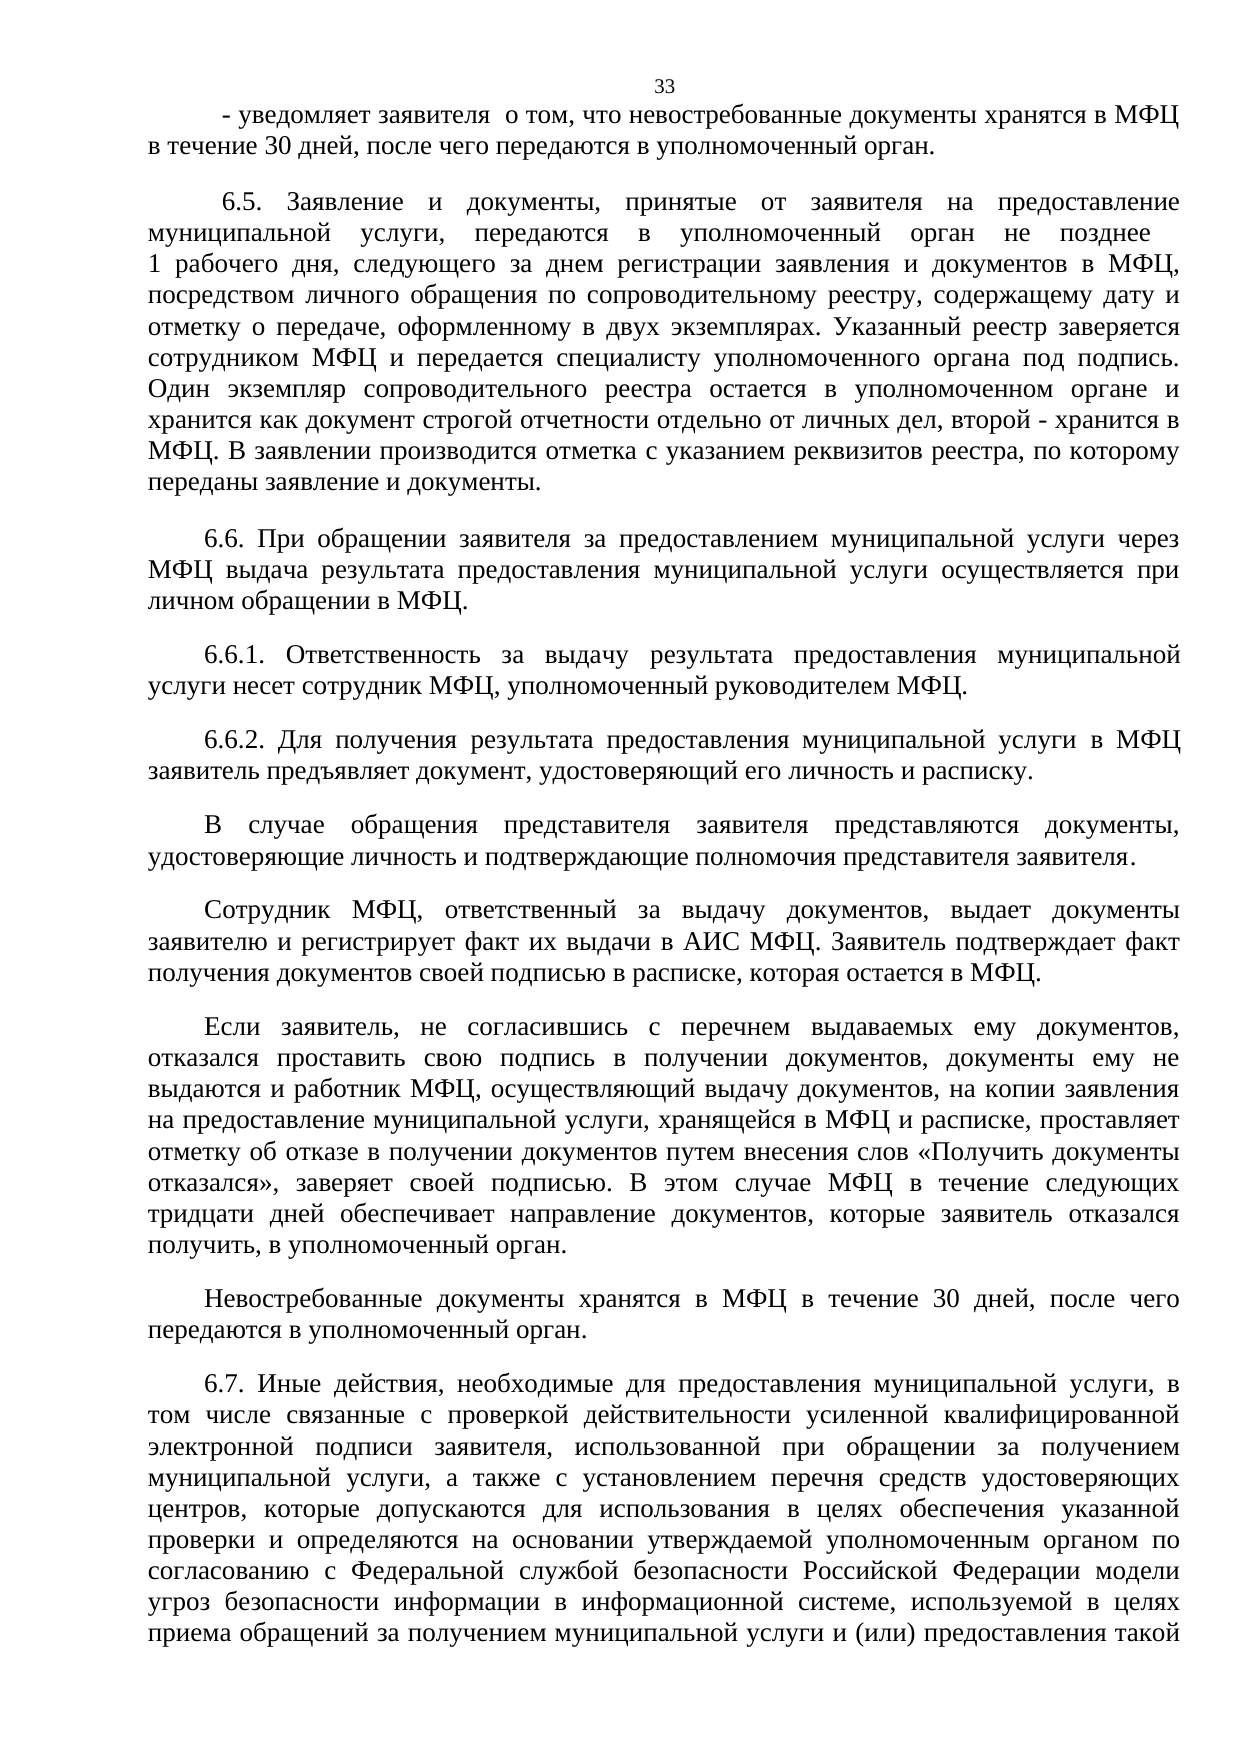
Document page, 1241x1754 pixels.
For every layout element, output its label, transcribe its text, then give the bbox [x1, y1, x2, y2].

text Если заявитель, не согласившись с перечнем выдаваемых ему документов, отказался проставить свою подпись в получении документов, документы ему не выдаются и работник МФЦ, осуществляющий выдачу документов, на копии заявления на предоставление муниципальной услуги, хранящейся в МФЦ и расписке, проставляет отметку об отказе в получении документов путем внесения слов «Получить документы отказался», заверяет своей подписью. В этом случае МФЦ в течение следующих тридцати дней обеспечивает направление документов, которые заявитель отказался получить, в уполномоченный орган. [148, 1010, 1181, 1259]
text - уведомляет заявителя о том, что невостребованные документы хранятся в МФЦ в течение 30 дней, после чего передаются в уполномоченный орган. [148, 98, 1181, 160]
text 6.6.1. Ответственность за выдачу результата предоставления муниципальной услуги несет сотрудник МФЦ, уполномоченный руководителем МФЦ. [148, 638, 1181, 700]
text 6.5. Заявление и документы, принятые от заявителя на предоставление муниципальной услуги, передаются в уполномоченный орган не позднее 1 рабочего дня, следующего за днем регистрации заявления и документов в МФЦ, посредством личного обращения по сопроводительному реестру, содержащему дату и отметку о передаче, оформленному в двух экземплярах. Указанный реестр заверяется сотрудником МФЦ и передается специалисту уполномоченного органа под подпись. Один экземпляр сопроводительного реестра остается в уполномоченном органе и хранится как документ строгой отчетности отдельно от личных дел, второй - хранится в МФЦ. В заявлении производится отметка с указанием реквизитов реестра, по которому переданы заявление и документы. [148, 185, 1181, 497]
text В случае обращения представителя заявителя представляются документы, удостоверяющие личность и подтверждающие полномочия представителя заявителя. [148, 808, 1181, 871]
text 6.6.2. Для получения результата предоставления муниципальной услуги в МФЦ заявитель предъявляет документ, удостоверяющий его личность и расписку. [148, 723, 1181, 786]
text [148, 1367, 1181, 1648]
text 6.6. При обращении заявителя за предоставлением муниципальной услуги через МФЦ выдача результата предоставления муниципальной услуги осуществляется при личном обращении в МФЦ. [148, 522, 1181, 615]
text Сотрудник МФЦ, ответственный за выдачу документов, выдает документы заявителю и регистрирует факт их выдачи в АИС МФЦ. Заявитель подтверждает факт получения документов своей подписью в расписке, которая остается в МФЦ. [148, 894, 1181, 987]
text Невостребованные документы хранятся в МФЦ в течение 30 дней, после чего передаются в уполномоченный орган. [148, 1282, 1181, 1344]
